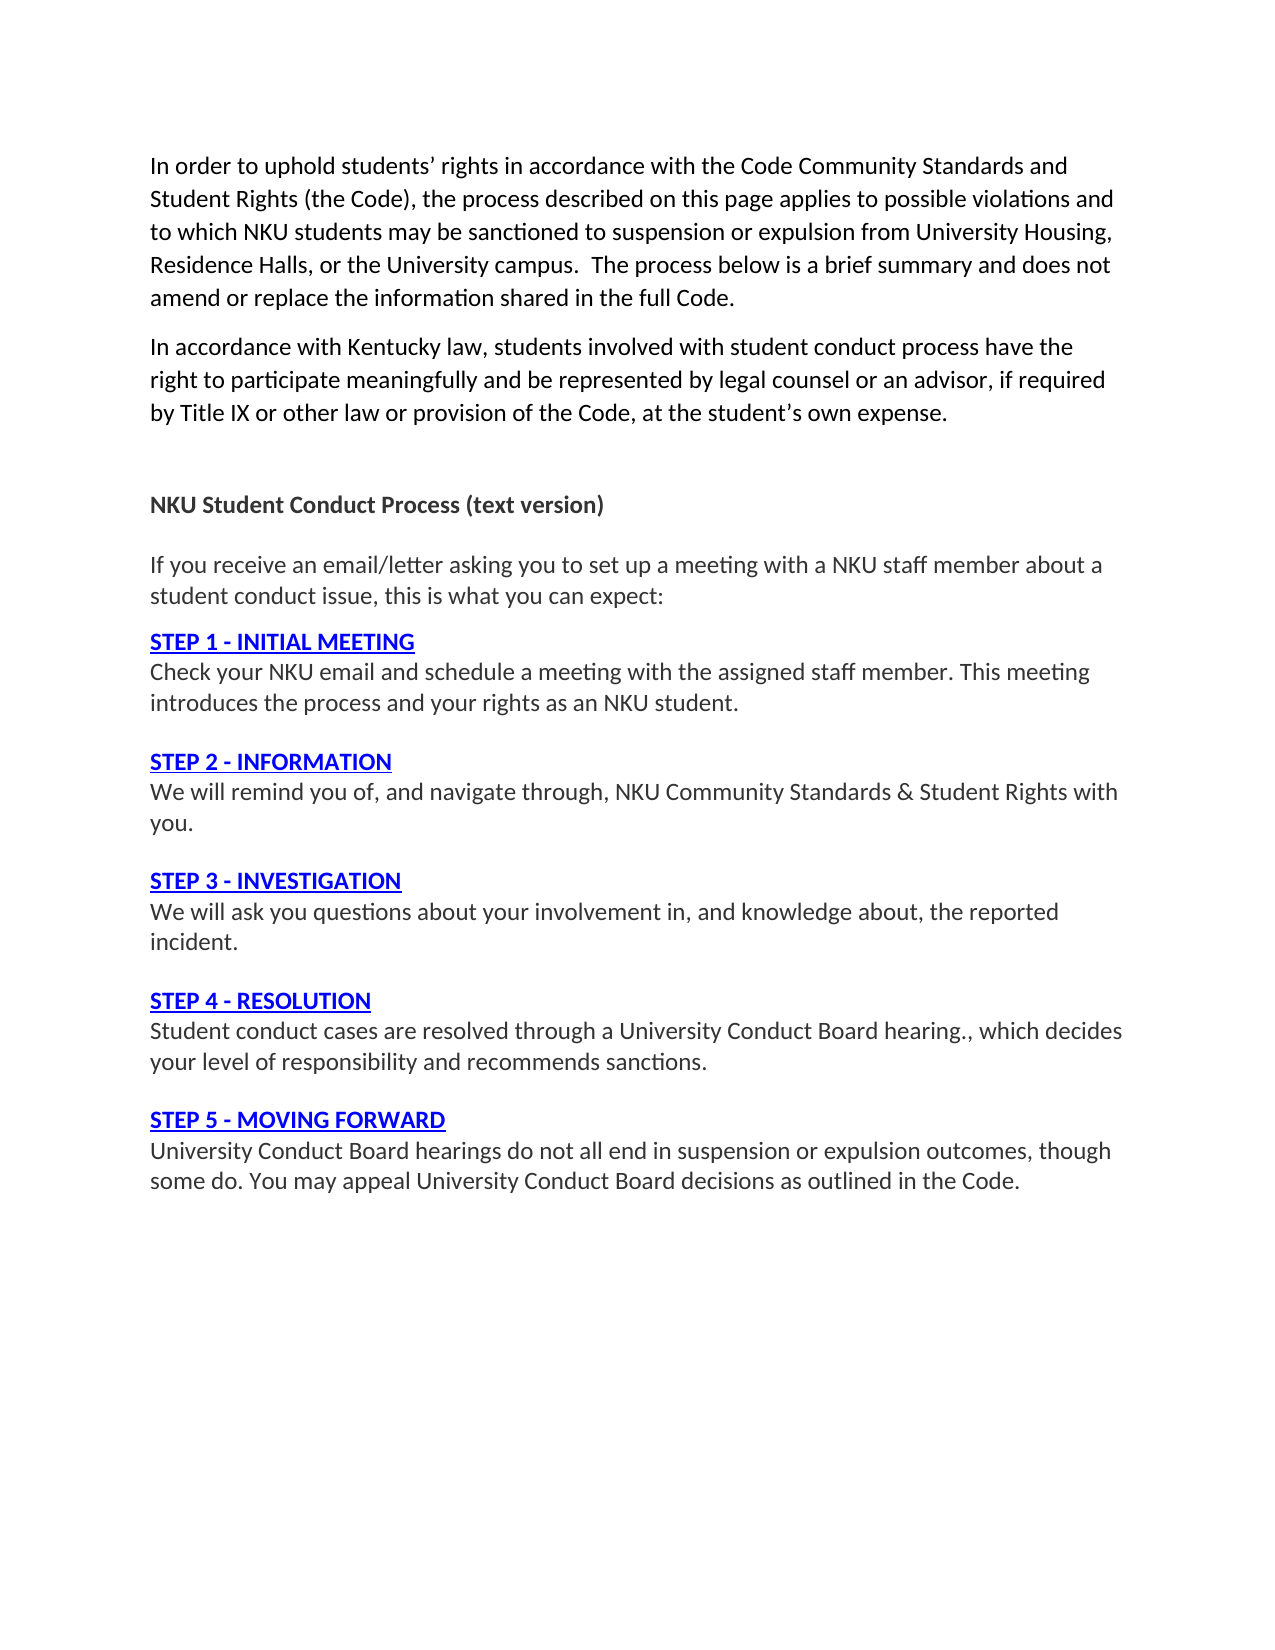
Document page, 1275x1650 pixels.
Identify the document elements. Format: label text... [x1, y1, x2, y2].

text STEP 2 - INFORMATION [150, 746, 1125, 776]
text STEP 3 - INVESTIGATION [150, 865, 1125, 896]
text Check your NKU email and schedule a meeting with the assigned staff member. This meeting introduces the process and your rights as an NKU student. [150, 657, 1125, 718]
text STEP 4 - RESOLUTION [150, 985, 1125, 1015]
text If you receive an email/letter asking you to set up a meeting with a NKU staff member about a student conduct issue, this is what you can expect: [150, 549, 1125, 610]
text University Conduct Board hearings do not all end in suspension or expulsion outcomes, though some do. You may appeal University Conduct Board decisions as outlined in the Code. [150, 1135, 1125, 1196]
text In accordance with Kentucky law, students involved with student conduct process have the right to participate meaningfully and be represented by legal counsel or an advisor, if required by Title IX or other law or provision of the Code, at the student’s own expense. [150, 331, 1125, 428]
text STEP 1 - INITIAL MEETING [150, 626, 1125, 657]
text We will remind you of, and navigate through, NKU Community Standards & Student Rights with you. [150, 776, 1125, 837]
text STEP 5 - MOVING FORWARD [150, 1104, 1125, 1135]
text We will ask you questions about your involvement in, and knowledge about, the reported incident. [150, 896, 1125, 957]
text NKU Student Conduct Process (text version) [150, 459, 1125, 520]
text In order to uphold students’ rights in accordance with the Code Community Standards and Student Rights (the Code), the process described on this page applies to possible violations and to which NKU students may be sanctioned to suspension or expulsion from University Housing, Residence Halls, or the University campus. The process below is a brief summary and does not amend or replace the information shared in the full Code. [150, 150, 1125, 312]
text Student conduct cases are resolved through a University Conduct Board hearing., which decides your level of responsibility and recommends sanctions. [150, 1015, 1125, 1076]
